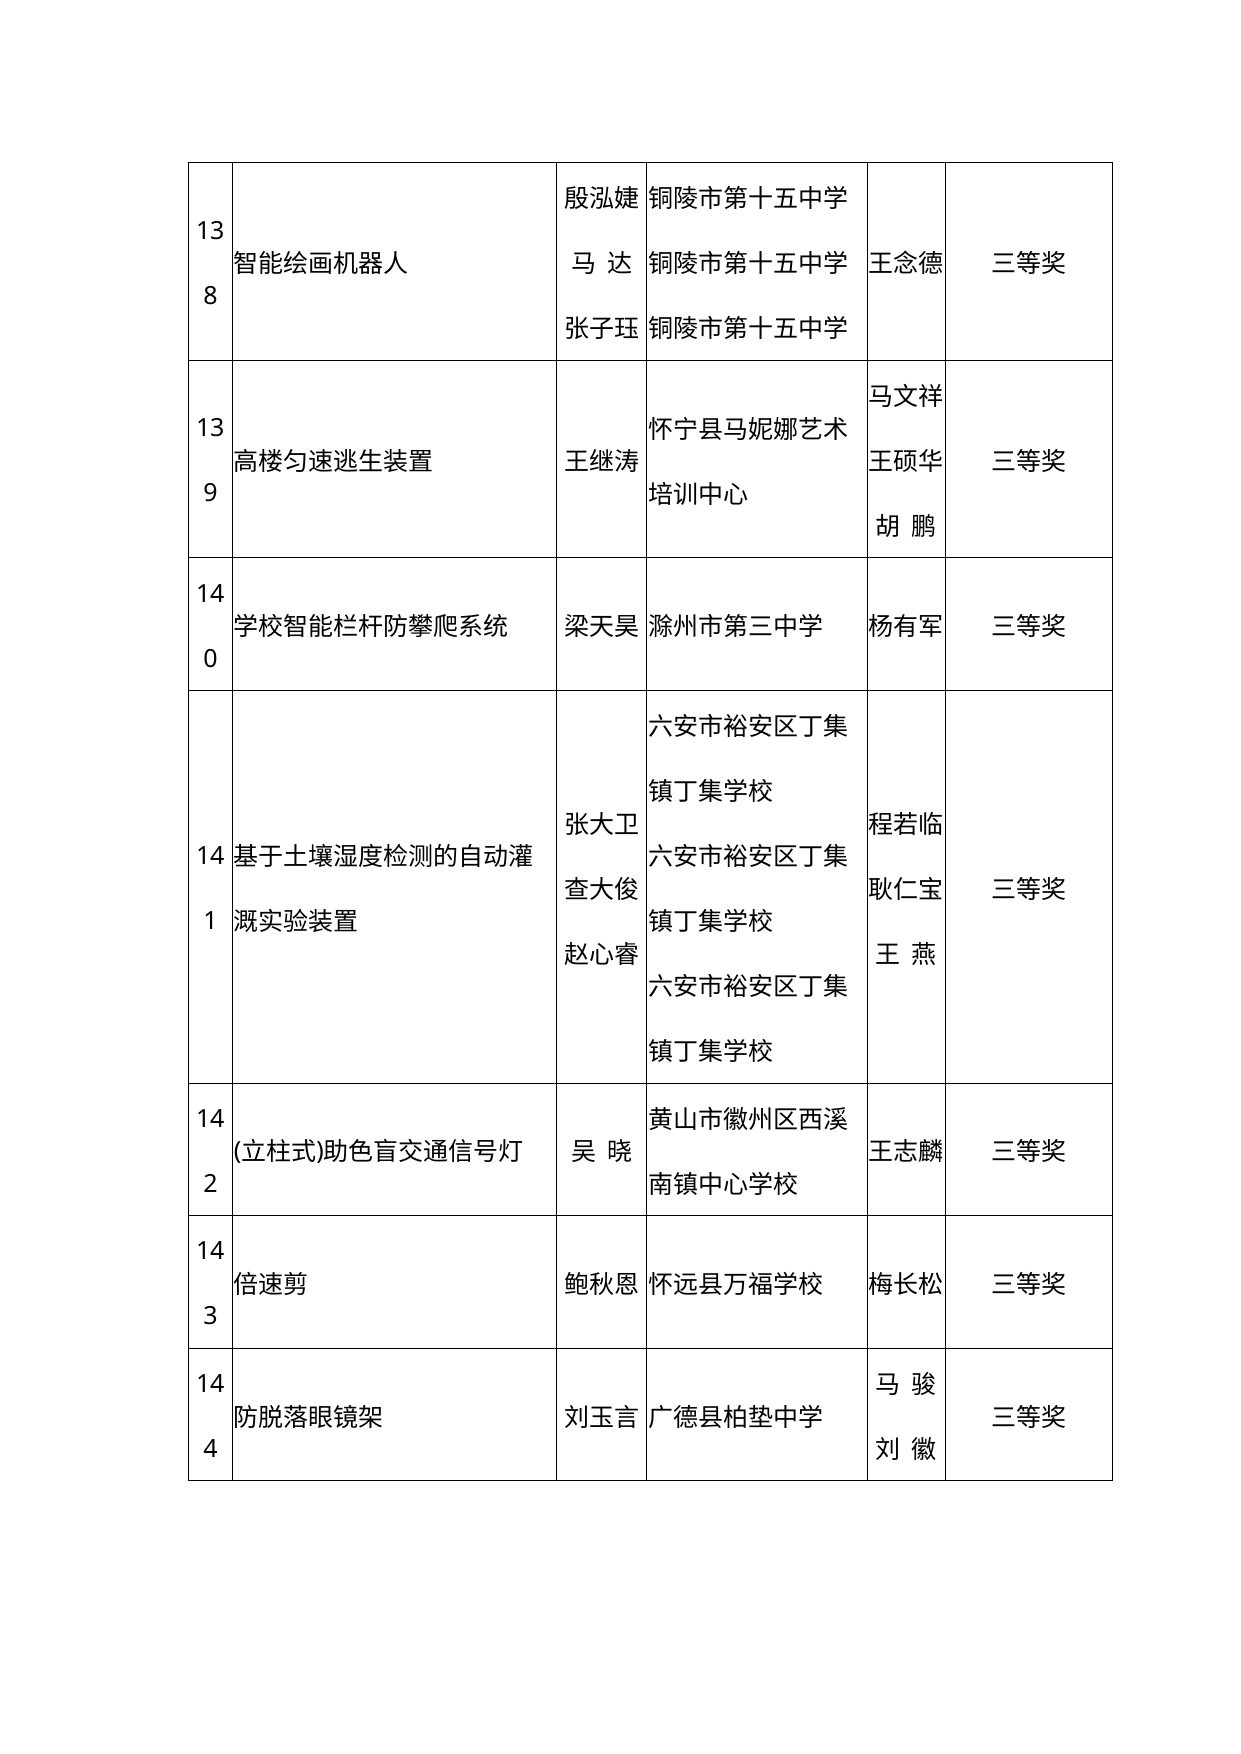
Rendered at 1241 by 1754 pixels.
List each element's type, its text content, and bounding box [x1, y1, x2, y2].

table_cell 三等奖 [946, 361, 1112, 557]
table_cell 六安市裕安区丁集镇丁集学校 六安市裕安区丁集镇丁集学校 六安市裕安区丁集镇丁集学校 [647, 691, 867, 1082]
table_cell 王继涛 [557, 361, 646, 557]
table_cell 三等奖 [946, 691, 1112, 1082]
table_cell 黄山市徽州区西溪南镇中心学校 [647, 1084, 867, 1215]
table_cell 高楼匀速逃生装置 [233, 361, 556, 557]
table_cell 马文祥 王硕华 胡 鹏 [868, 361, 945, 557]
table_cell 144 [189, 1349, 232, 1480]
table_cell (立柱式)助色盲交通信号灯 [233, 1084, 556, 1215]
table_cell 广德县柏垫中学 [647, 1349, 867, 1480]
table_cell 143 [189, 1216, 232, 1348]
table_cell 殷泓婕 马 达 张子珏 [557, 163, 646, 359]
table_cell 怀远县万福学校 [647, 1216, 867, 1348]
table_cell 智能绘画机器人 [233, 163, 556, 359]
table_cell 学校智能栏杆防攀爬系统 [233, 558, 556, 690]
table_cell 王念德 [868, 163, 945, 359]
table_cell 基于土壤湿度检测的自动灌溉实验装置 [233, 691, 556, 1082]
table_cell 滁州市第三中学 [647, 558, 867, 690]
table_cell 防脱落眼镜架 [233, 1349, 556, 1480]
table_cell 杨有军 [868, 558, 945, 690]
table_cell 梁天昊 [557, 558, 646, 690]
table_cell 王志麟 [868, 1084, 945, 1215]
table_cell 程若临 耿仁宝 王 燕 [868, 691, 945, 1082]
table_cell 141 [189, 691, 232, 1082]
table_cell 倍速剪 [233, 1216, 556, 1348]
table_cell 140 [189, 558, 232, 690]
table_cell 吴 晓 [557, 1084, 646, 1215]
table_cell 马 骏 刘 徽 [868, 1349, 945, 1480]
table_cell 三等奖 [946, 558, 1112, 690]
table_cell 怀宁县马妮娜艺术培训中心 [647, 361, 867, 557]
table_cell 139 [189, 361, 232, 557]
table_cell 142 [189, 1084, 232, 1215]
table_cell 刘玉言 [557, 1349, 646, 1480]
table_cell 鲍秋恩 [557, 1216, 646, 1348]
table_cell 张大卫 查大俊 赵心睿 [557, 691, 646, 1082]
table_cell 138 [189, 163, 232, 359]
table_cell 梅长松 [868, 1216, 945, 1348]
table_cell 三等奖 [946, 1084, 1112, 1215]
table_cell 三等奖 [946, 163, 1112, 359]
table_cell 铜陵市第十五中学 铜陵市第十五中学 铜陵市第十五中学 [647, 163, 867, 359]
table_cell 三等奖 [946, 1349, 1112, 1480]
table_cell 三等奖 [946, 1216, 1112, 1348]
